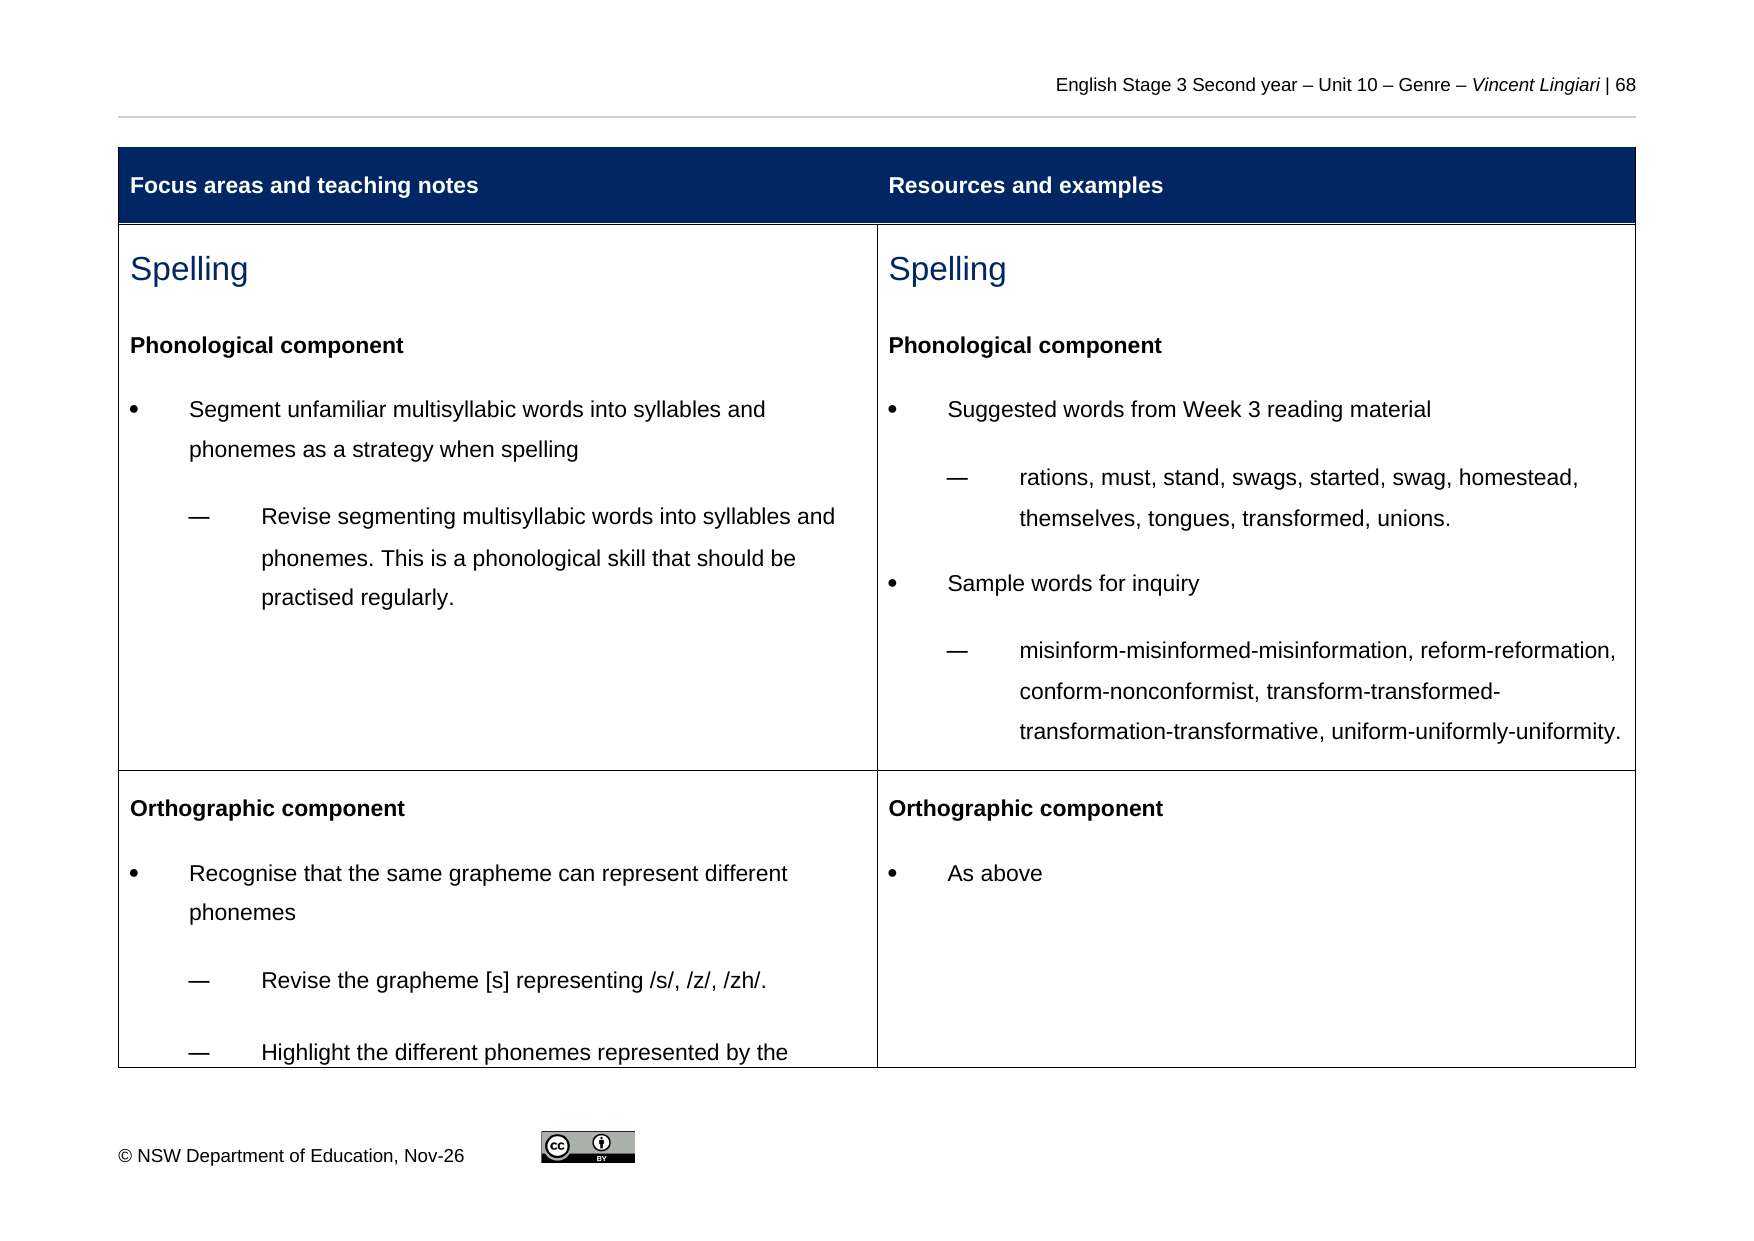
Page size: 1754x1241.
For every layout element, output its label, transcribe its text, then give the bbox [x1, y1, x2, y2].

picture [541, 1131, 635, 1163]
table_cell Spelling Phonological component Segment unfamiliar multisyllabic words into syllables and phonemes as a strategy when spelling Revise segmenting multisyllabic words into syllables and phonemes. This is a phonological skill that should be practised regularly. [119, 225, 877, 770]
table_cell Orthographic component As above [878, 771, 1635, 1067]
table_cell Spelling Phonological component Suggested words from Week 3 reading material rations, must, stand, swags, started, swag, homestead, themselves, tongues, transformed, unions. Sample words for inquiry misinform-misinformed-misinformation, reform-reformation, conform-nonconformist, transform-transformed-transformation-transformative, uniform-uniformly-uniformity. [878, 225, 1635, 770]
table_header Focus areas and teaching notes [119, 147, 877, 223]
table_header Resources and examples [877, 147, 1635, 223]
